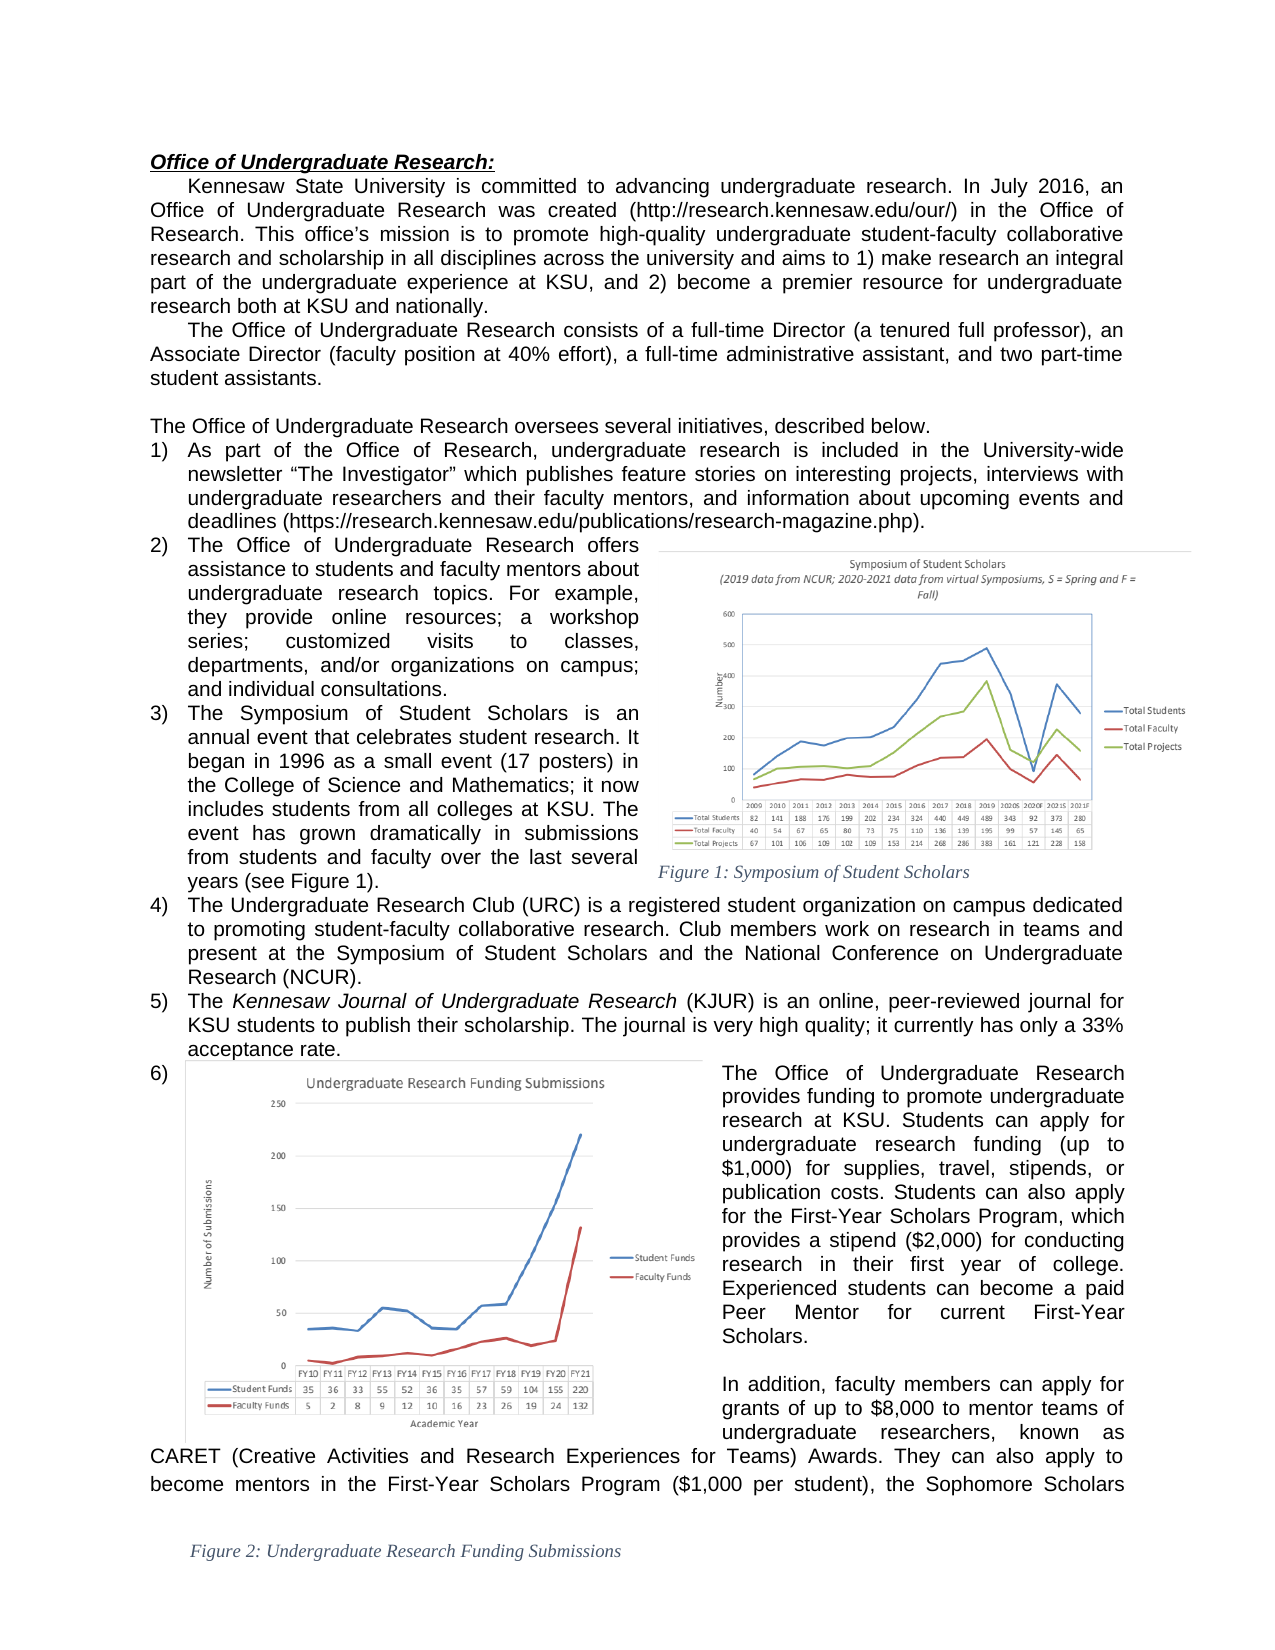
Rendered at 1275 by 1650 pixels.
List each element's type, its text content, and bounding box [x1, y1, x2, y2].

title As part of the Office of Research, undergraduate research is included in the University-wide newsletter “The Investigator” which publishes feature stories on interesting projects, interviews with undergraduate researchers and their faculty mentors, and information about upcoming events and deadlines (https://research.kennesaw.edu/publications/research-magazine.php). [150, 437, 1125, 533]
title The Office of Undergraduate Research offers assistance to students and faculty mentors about undergraduate research topics. For example, they provide online resources; a workshop series; customized visits to classes, departments, and/or organizations on campus; and individual consultations. [150, 533, 1125, 701]
title Kennesaw State University is committed to advancing undergraduate research. In July 2016, an Office of Undergraduate Research was created (http://research.kennesaw.edu/our/) in the Office of Research. This office’s mission is to promote high-quality undergraduate student-faculty collaborative research and scholarship in all disciplines across the university and aims to 1) make research an integral part of the undergraduate experience at KSU, and 2) become a premier resource for undergraduate research both at KSU and nationally. [150, 174, 1125, 318]
title The Undergraduate Research Club (URC) is a registered student organization on campus dedicated to promoting student-faculty collaborative research. Club members work on research in teams and present at the Symposium of Student Scholars and the National Conference on Undergraduate Research (NCUR). [150, 893, 1125, 988]
title The Symposium of Student Scholars is an annual event that celebrates student research. It began in 1996 as a small event (17 posters) in the College of Science and Mathematics; it now includes students from all colleges at KSU. The event has grown dramatically in submissions from students and faculty over the last several years (see Figure 1). [150, 701, 1125, 893]
title The Kennesaw Journal of Undergraduate Research (KJUR) is an online, peer-reviewed journal for KSU students to publish their scholarship. The journal is very high quality; it currently has only a 33% acceptance rate. [150, 988, 1125, 1060]
title The Office of Undergraduate Research consists of a full-time Director (a tenured full professor), an Associate Director (faculty position at 40% effort), a full-time administrative assistant, and two part-time student assistants. [150, 318, 1125, 389]
title The Office of Undergraduate Research provides funding to promote undergraduate research at KSU. Students can apply for undergraduate research funding (up to $1,000) for supplies, travel, stipends, or publication costs. Students can also apply for the First-Year Scholars Program, which provides a stipend ($2,000) for conducting research in their first year of college. Experienced students can become a paid Peer Mentor for current First-Year Scholars. [703, 1060, 1125, 1348]
title The Office of Undergraduate Research oversees several initiatives, described below. [150, 413, 1125, 437]
title Office of Undergraduate Research: [150, 150, 1125, 174]
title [150, 1372, 1125, 1496]
